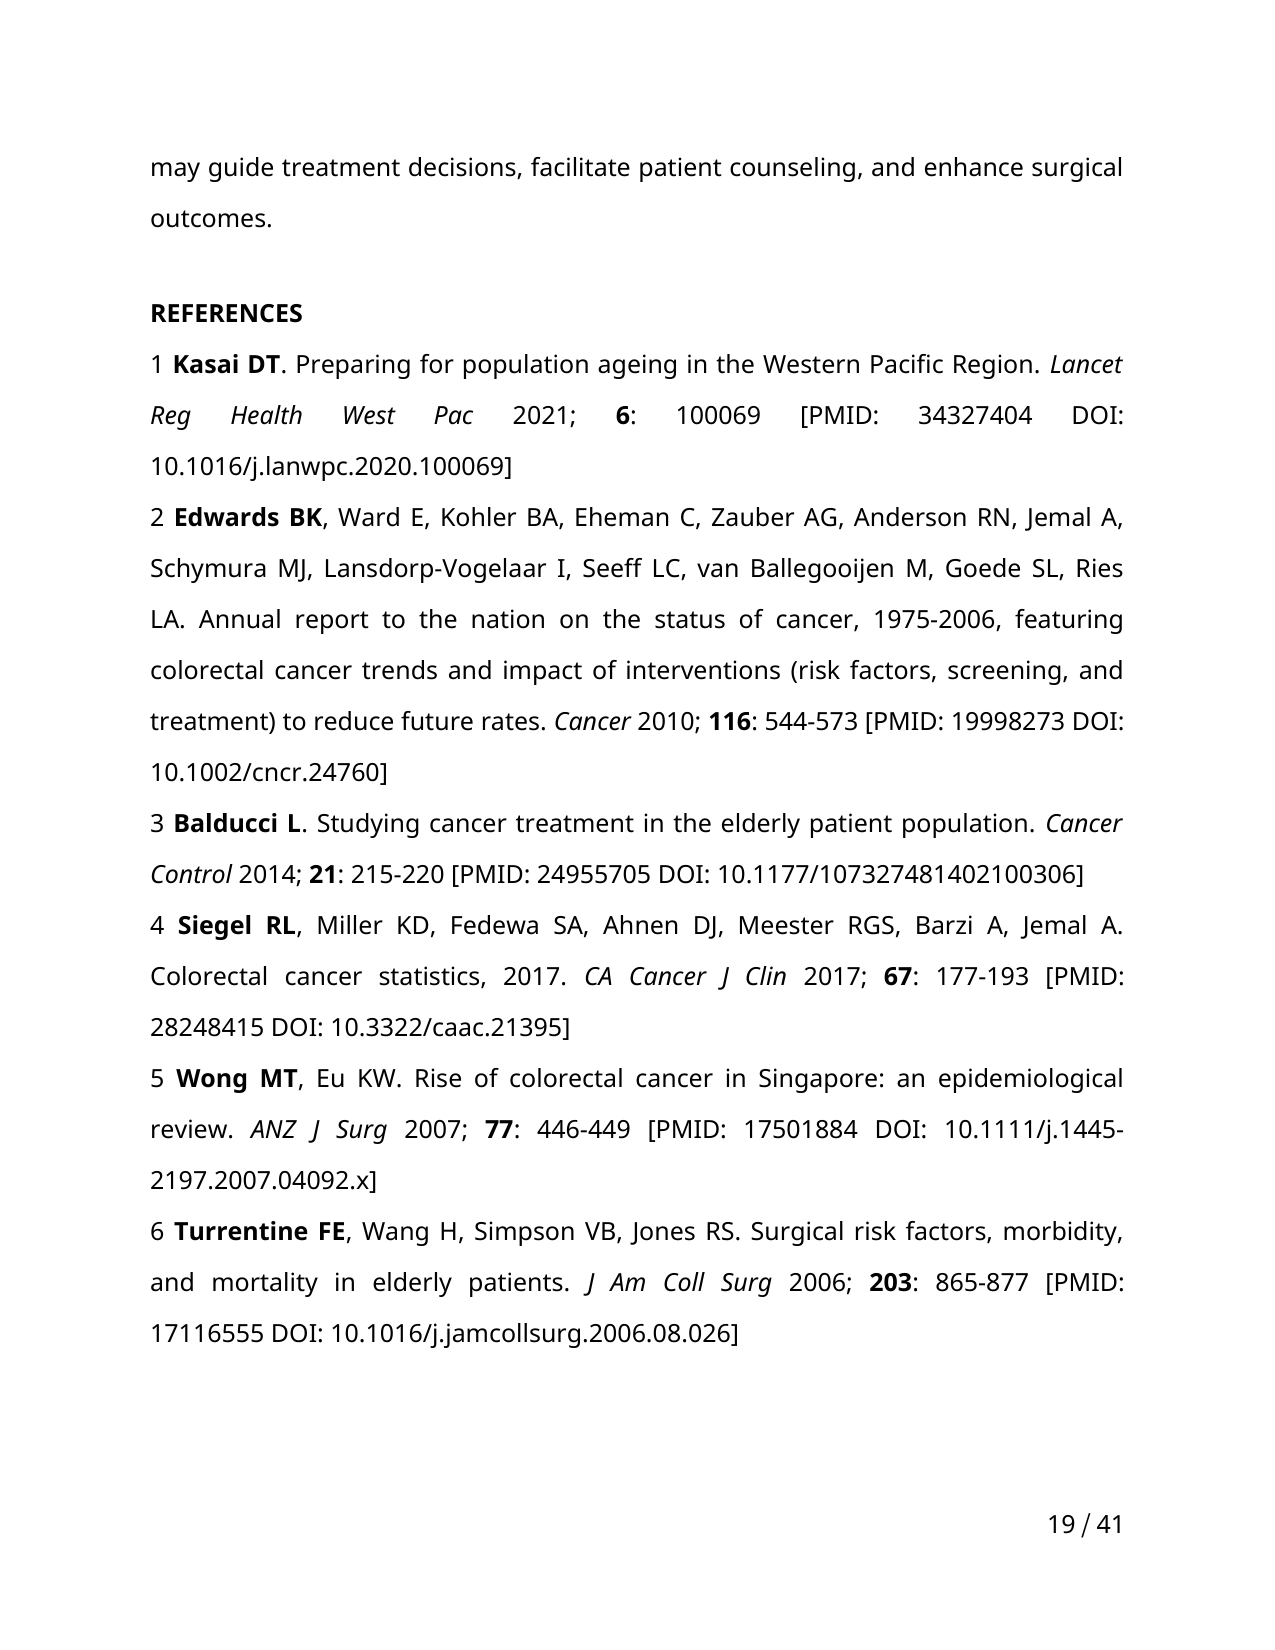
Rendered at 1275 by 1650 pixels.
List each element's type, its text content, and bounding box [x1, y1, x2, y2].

text 1 Kasai DT. Preparing for population ageing in the Western Pacific Region. Lancet Reg Health West Pac 2021; 6: 100069 [PMID: 34327404 DOI: 10.1016/j.lanwpc.2020.100069] [150, 346, 1125, 482]
text 5 Wong MT, Eu KW. Rise of colorectal cancer in Singapore: an epidemiological review. ANZ J Surg 2007; 77: 446-449 [PMID: 17501884 DOI: 10.1111/j.1445-2197.2007.04092.x] [150, 1061, 1125, 1197]
text 2 Edwards BK, Ward E, Kohler BA, Eheman C, Zauber AG, Anderson RN, Jemal A, Schymura MJ, Lansdorp-Vogelaar I, Seeff LC, van Ballegooijen M, Goede SL, Ries LA. Annual report to the nation on the status of cancer, 1975-2006, featuring colorectal cancer trends and impact of interventions (risk factors, screening, and treatment) to reduce future rates. Cancer 2010; 116: 544-573 [PMID: 19998273 DOI: 10.1002/cncr.24760] [150, 499, 1125, 789]
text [150, 150, 1125, 235]
text REFERENCES [150, 295, 1125, 329]
text 4 Siegel RL, Miller KD, Fedewa SA, Ahnen DJ, Meester RGS, Barzi A, Jemal A. Colorectal cancer statistics, 2017. CA Cancer J Clin 2017; 67: 177-193 [PMID: 28248415 DOI: 10.3322/caac.21395] [150, 908, 1125, 1044]
text 6 Turrentine FE, Wang H, Simpson VB, Jones RS. Surgical risk factors, morbidity, and mortality in elderly patients. J Am Coll Surg 2006; 203: 865-877 [PMID: 17116555 DOI: 10.1016/j.jamcollsurg.2006.08.026] [150, 1214, 1125, 1350]
text 3 Balducci L. Studying cancer treatment in the elderly patient population. Cancer Control 2014; 21: 215-220 [PMID: 24955705 DOI: 10.1177/107327481402100306] [150, 806, 1125, 891]
